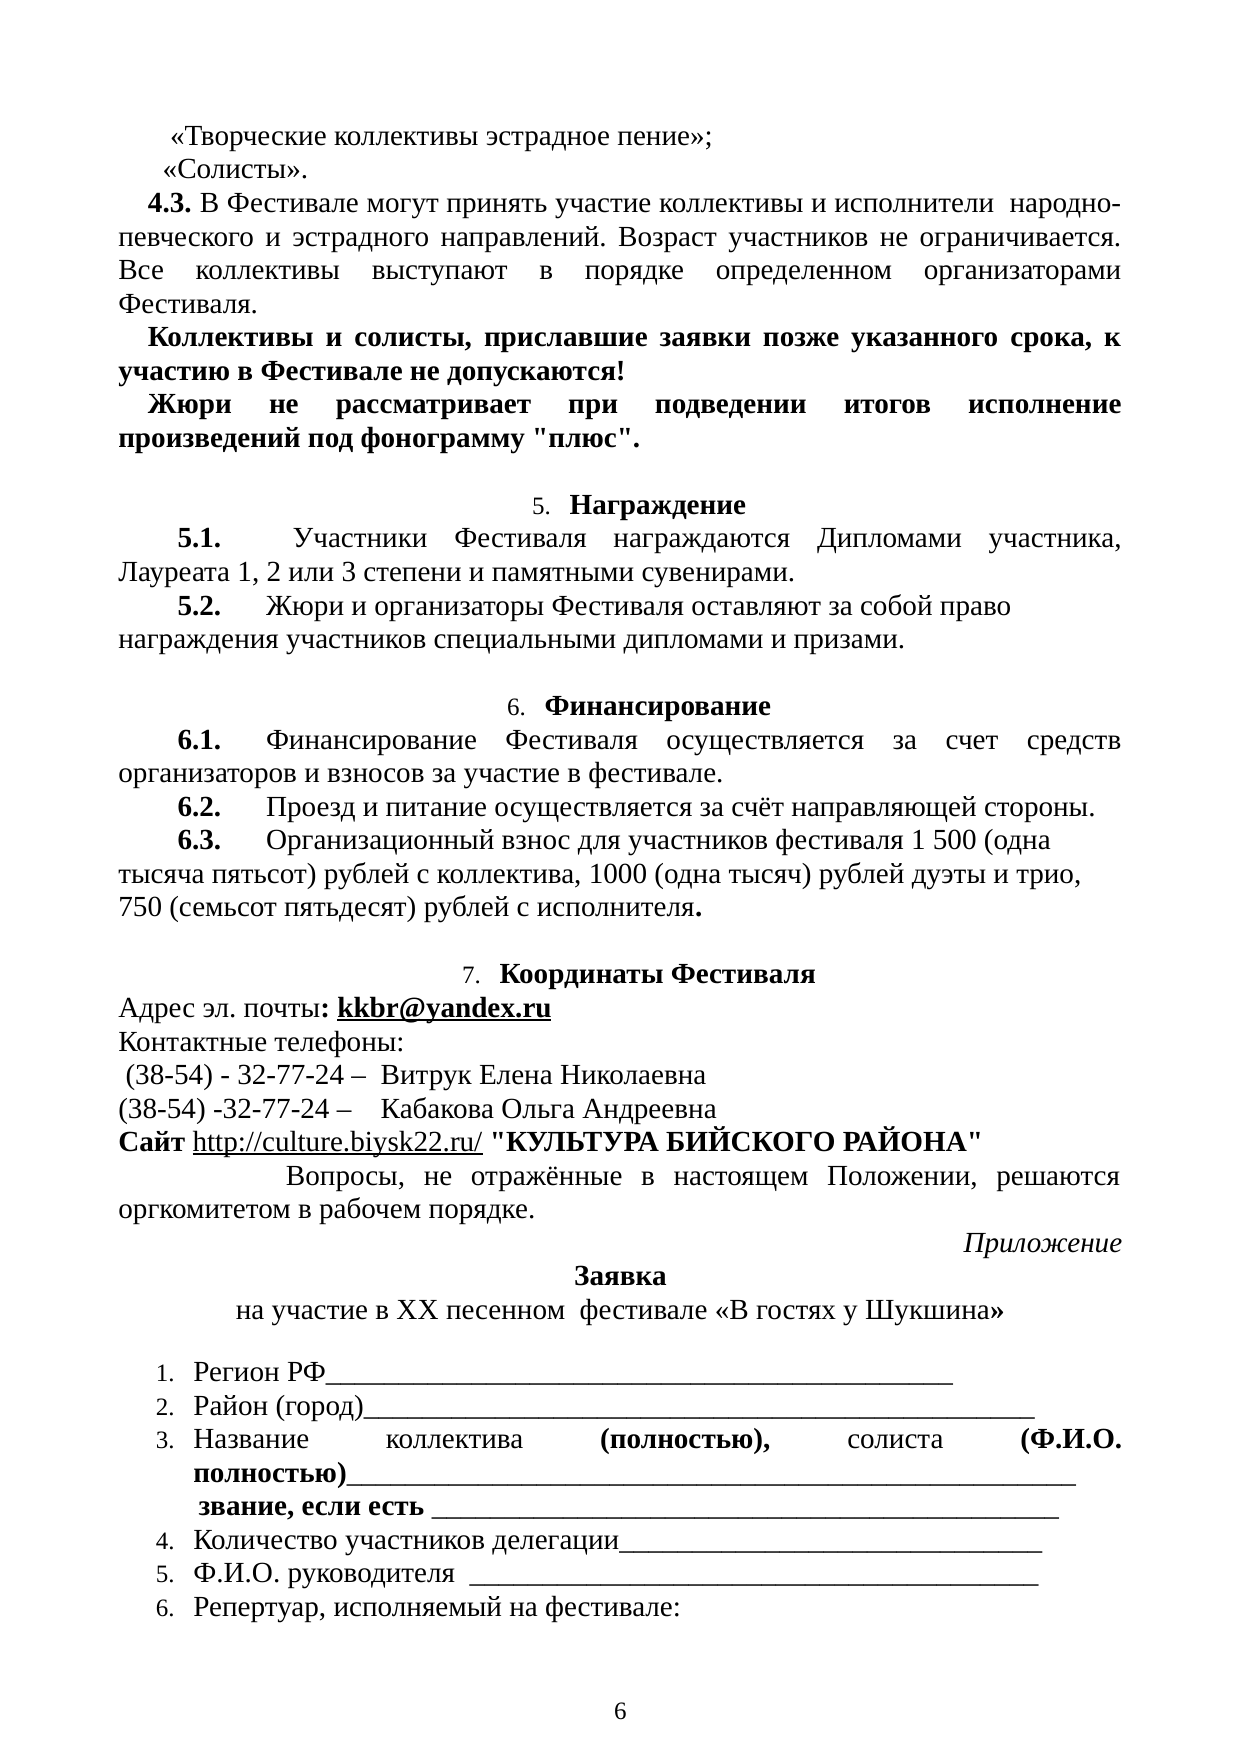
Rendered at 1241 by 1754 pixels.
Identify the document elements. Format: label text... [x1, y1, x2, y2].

list Название коллектива (полностью), солиста (Ф.И.О. полностью)__________________________________________________ [156, 1421, 1122, 1488]
list Финансирование [156, 688, 1122, 722]
text звание, если есть ___________________________________________ [118, 1488, 1122, 1522]
text «Творческие коллективы эстрадное пение»; [118, 118, 1122, 152]
list Регион РФ___________________________________________ [156, 1354, 1122, 1388]
list Организационный взнос для участников фестиваля 1 500 (одна тысяча пятьсот) рублей с коллектива, 1000 (одна тысяч) рублей дуэты и трио, 750 (семьсот пятьдесят) рублей с исполнителя. [118, 822, 1122, 923]
list Количество участников делегации_____________________________ [156, 1522, 1122, 1556]
subtitle Заявка [118, 1258, 1122, 1292]
text «Солисты». [118, 152, 1122, 185]
list Ф.И.О. руководителя _______________________________________ [156, 1556, 1122, 1589]
list Район (город)______________________________________________ [156, 1388, 1122, 1421]
text Адрес эл. почты: kkbr@yandex.ru [118, 990, 1122, 1024]
list Награждение [156, 487, 1122, 521]
text Жюри не рассматривает при подведении итогов исполнение произведений под фонограмму "плюс". [118, 386, 1122, 453]
list Репертуар, исполняемый на фестивале: [156, 1589, 1122, 1623]
text Вопросы, не отражённые в настоящем Положении, решаются оргкомитетом в рабочем порядке. [118, 1158, 1122, 1225]
list Жюри и организаторы Фестиваля оставляют за собой право награждения участников специальными дипломами и призами. [118, 588, 1122, 655]
list Координаты Фестиваля [156, 957, 1122, 990]
list Участники Фестиваля награждаются Дипломами участника, Лауреата 1, 2 или 3 степени и памятными сувенирами. [118, 521, 1122, 588]
list Проезд и питание осуществляется за счёт направляющей стороны. [118, 789, 1122, 822]
subtitle Приложение [118, 1225, 1122, 1258]
text (38-54) -32-77-24 – Кабакова Ольга Андреевна [118, 1091, 1122, 1124]
text (38-54) - 32-77-24 – Витрук Елена Николаевна [118, 1057, 1122, 1091]
text на участие в ХX песенном фестивале «В гостях у Шукшина» [118, 1292, 1122, 1326]
text Коллективы и солисты, приславшие заявки позже указанного срока, к участию в Фестивале не допускаются! [118, 319, 1122, 386]
list Финансирование Фестиваля осуществляется за счет средств организаторов и взносов за участие в фестивале. [118, 722, 1122, 789]
text Контактные телефоны: [118, 1024, 1122, 1057]
text Сайт http://culture.biysk22.ru/ "КУЛЬТУРА БИЙСКОГО РАЙОНА" [482, 1124, 1122, 1158]
list В Фестивале могут принять участие коллективы и исполнители народно-певческого и эстрадного направлений. Возраст участников не ограничивается. Все коллективы выступают в порядке определенном организаторами Фестиваля. [118, 185, 1122, 319]
